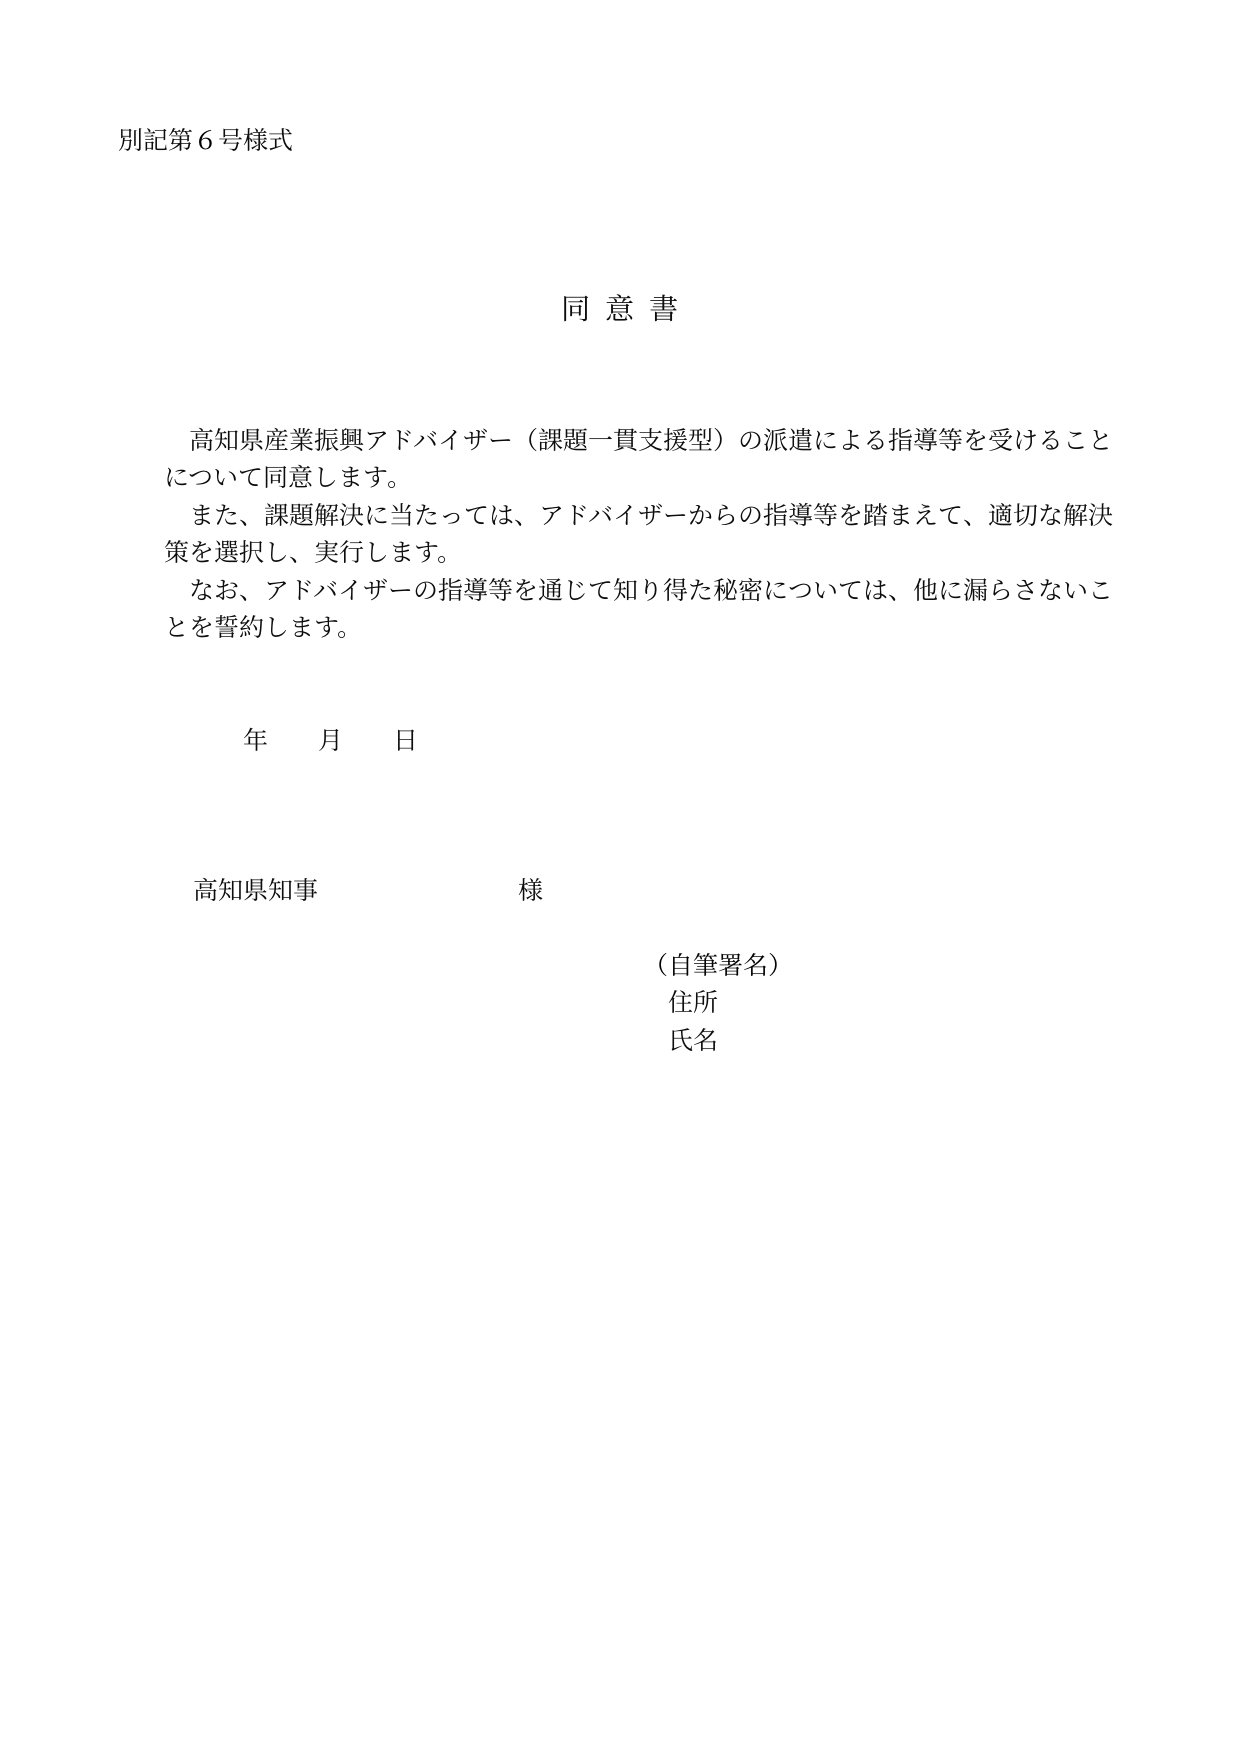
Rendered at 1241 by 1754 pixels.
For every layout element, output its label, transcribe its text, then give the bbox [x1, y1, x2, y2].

text 氏名 [118, 1019, 1093, 1057]
text なお、アドバイザーの指導等を通じて知り得た秘密については、他に漏らさないことを誓約します。 [164, 569, 1122, 644]
text 別記第６号様式 [118, 119, 1108, 157]
text 年 月 日 [118, 719, 1122, 757]
text （自筆署名） [118, 944, 1122, 982]
text 高知県知事 様 [118, 869, 1122, 907]
text 高知県産業振興アドバイザー（課題一貫支援型）の派遣による指導等を受けることについて同意します。 [164, 419, 1122, 494]
text 同 意 書 [118, 269, 1122, 344]
text また、課題解決に当たっては、アドバイザーからの指導等を踏まえて、適切な解決策を選択し、実行します。 [164, 494, 1122, 569]
text 住所 [118, 982, 1122, 1019]
